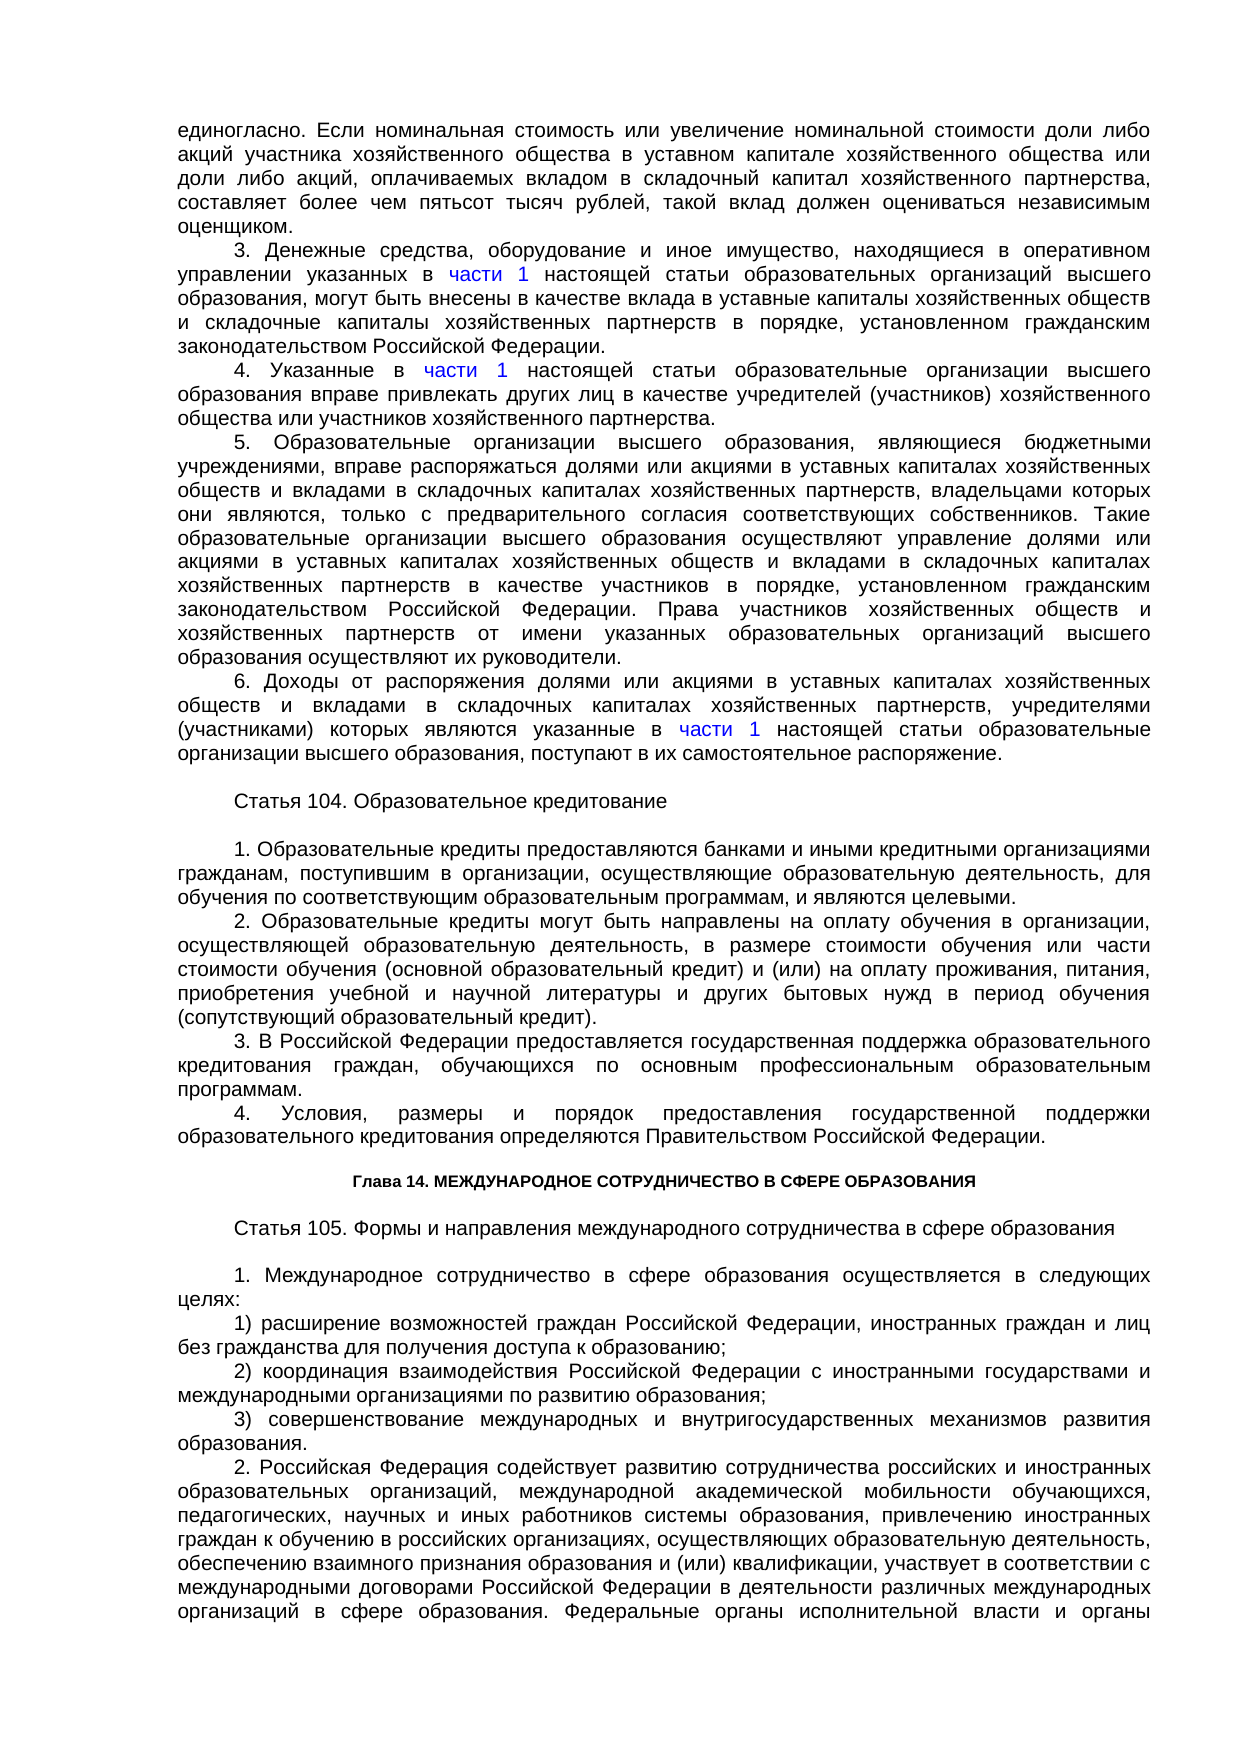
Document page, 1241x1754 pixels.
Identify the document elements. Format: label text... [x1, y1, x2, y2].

text 1. Образовательные кредиты предоставляются банками и иными кредитными организациями гражданам, поступившим в организации, осуществляющие образовательную деятельность, для обучения по соответствующим образовательным программам, и являются целевыми. [177, 837, 1152, 909]
text Глава 14. МЕЖДУНАРОДНОЕ СОТРУДНИЧЕСТВО В СФЕРЕ ОБРАЗОВАНИЯ [177, 1172, 1152, 1191]
text 3. Денежные средства, оборудование и иное имущество, находящиеся в оперативном управлении указанных в части 1 настоящей статьи образовательных организаций высшего образования, могут быть внесены в качестве вклада в уставные капиталы хозяйственных обществ и складочные капиталы хозяйственных партнерств в порядке, установленном гражданским законодательством Российской Федерации. [177, 238, 1152, 358]
text 3. В Российской Федерации предоставляется государственная поддержка образовательного кредитования граждан, обучающихся по основным профессиональным образовательным программам. [177, 1028, 1152, 1100]
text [177, 1455, 1152, 1623]
text 5. Образовательные организации высшего образования, являющиеся бюджетными учреждениями, вправе распоряжаться долями или акциями в уставных капиталах хозяйственных обществ и вкладами в складочных капиталах хозяйственных партнерств, владельцами которых они являются, только с предварительного согласия соответствующих собственников. Такие образовательные организации высшего образования осуществляют управление долями или акциями в уставных капиталах хозяйственных обществ и вкладами в складочных капиталах хозяйственных партнерств в качестве участников в порядке, установленном гражданским законодательством Российской Федерации. Права участников хозяйственных обществ и хозяйственных партнерств от имени указанных образовательных организаций высшего образования осуществляют их руководители. [177, 429, 1152, 669]
text Статья 104. Образовательное кредитование [177, 789, 1152, 813]
text 1. Международное сотрудничество в сфере образования осуществляется в следующих целях: [177, 1263, 1152, 1311]
text 2. Образовательные кредиты могут быть направлены на оплату обучения в организации, осуществляющей образовательную деятельность, в размере стоимости обучения или части стоимости обучения (основной образовательный кредит) и (или) на оплату проживания, питания, приобретения учебной и научной литературы и других бытовых нужд в период обучения (сопутствующий образовательный кредит). [177, 909, 1152, 1028]
text 6. Доходы от распоряжения долями или акциями в уставных капиталах хозяйственных обществ и вкладами в складочных капиталах хозяйственных партнерств, учредителями (участниками) которых являются указанные в части 1 настоящей статьи образовательные организации высшего образования, поступают в их самостоятельное распоряжение. [177, 669, 1152, 765]
text 4. Указанные в части 1 настоящей статьи образовательные организации высшего образования вправе привлекать других лиц в качестве учредителей (участников) хозяйственного общества или участников хозяйственного партнерства. [177, 358, 1152, 429]
text 1) расширение возможностей граждан Российской Федерации, иностранных граждан и лиц без гражданства для получения доступа к образованию; [177, 1311, 1152, 1359]
text Статья 105. Формы и направления международного сотрудничества в сфере образования [177, 1215, 1152, 1239]
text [177, 118, 1152, 238]
text 2) координация взаимодействия Российской Федерации с иностранными государствами и международными организациями по развитию образования; [177, 1359, 1152, 1407]
text 4. Условия, размеры и порядок предоставления государственной поддержки образовательного кредитования определяются Правительством Российской Федерации. [177, 1100, 1152, 1148]
text 3) совершенствование международных и внутригосударственных механизмов развития образования. [177, 1407, 1152, 1455]
